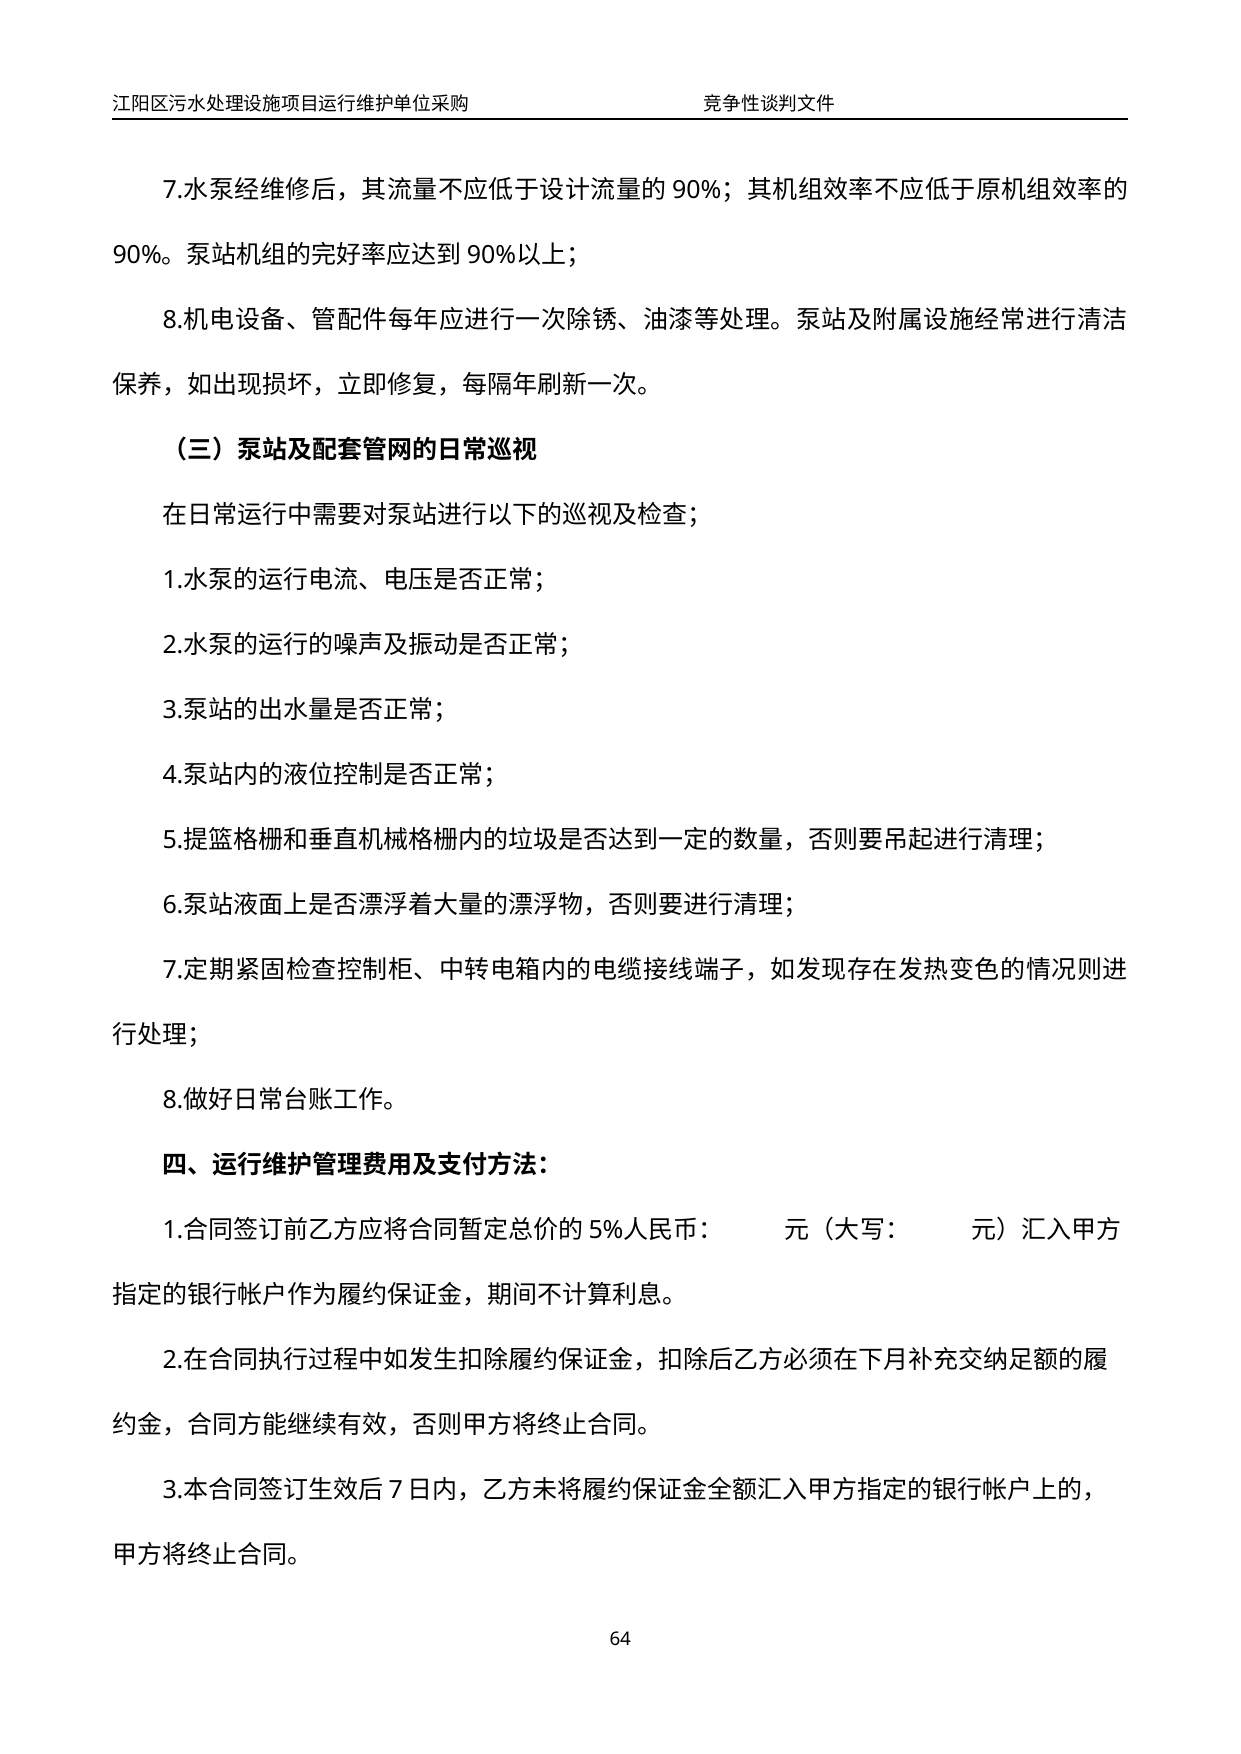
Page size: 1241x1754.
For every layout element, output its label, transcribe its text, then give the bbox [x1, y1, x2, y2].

list 3.泵站的出水量是否正常； [112, 675, 1128, 740]
list 2.水泵的运行的噪声及振动是否正常； [112, 610, 1128, 675]
text 2.在合同执行过程中如发生扣除履约保证金，扣除后乙方必须在下月补充交纳足额的履约金，合同方能继续有效，否则甲方将终止合同。 [112, 1325, 1128, 1455]
list 4.泵站内的液位控制是否正常； [112, 740, 1128, 805]
list 6.泵站液面上是否漂浮着大量的漂浮物，否则要进行清理； [112, 870, 1128, 935]
list 5.提篮格栅和垂直机械格栅内的垃圾是否达到一定的数量，否则要吊起进行清理； [112, 805, 1128, 870]
text 3.本合同签订生效后7日内，乙方未将履约保证金全额汇入甲方指定的银行帐户上的，甲方将终止合同。 [112, 1455, 1128, 1585]
list 四、运行维护管理费用及支付方法： [112, 1130, 1128, 1195]
list 8.做好日常台账工作。 [112, 1065, 1128, 1130]
list 8.机电设备、管配件每年应进行一次除锈、油漆等处理。泵站及附属设施经常进行清洁保养，如出现损坏，立即修复，每隔年刷新一次。 [112, 285, 1128, 415]
list 7.定期紧固检查控制柜、中转电箱内的电缆接线端子，如发现存在发热变色的情况则进行处理； [112, 935, 1128, 1065]
list 1.水泵的运行电流、电压是否正常； [112, 545, 1128, 610]
list 7.水泵经维修后，其流量不应低于设计流量的90%；其机组效率不应低于原机组效率的90%。泵站机组的完好率应达到90%以上； [112, 155, 1128, 285]
list 在日常运行中需要对泵站进行以下的巡视及检查； [112, 480, 1128, 545]
text 1.合同签订前乙方应将合同暂定总价的5%人民币： 元（大写： 元）汇入甲方指定的银行帐户作为履约保证金，期间不计算利息。 [112, 1195, 1128, 1325]
list （三）泵站及配套管网的日常巡视 [112, 415, 1128, 480]
